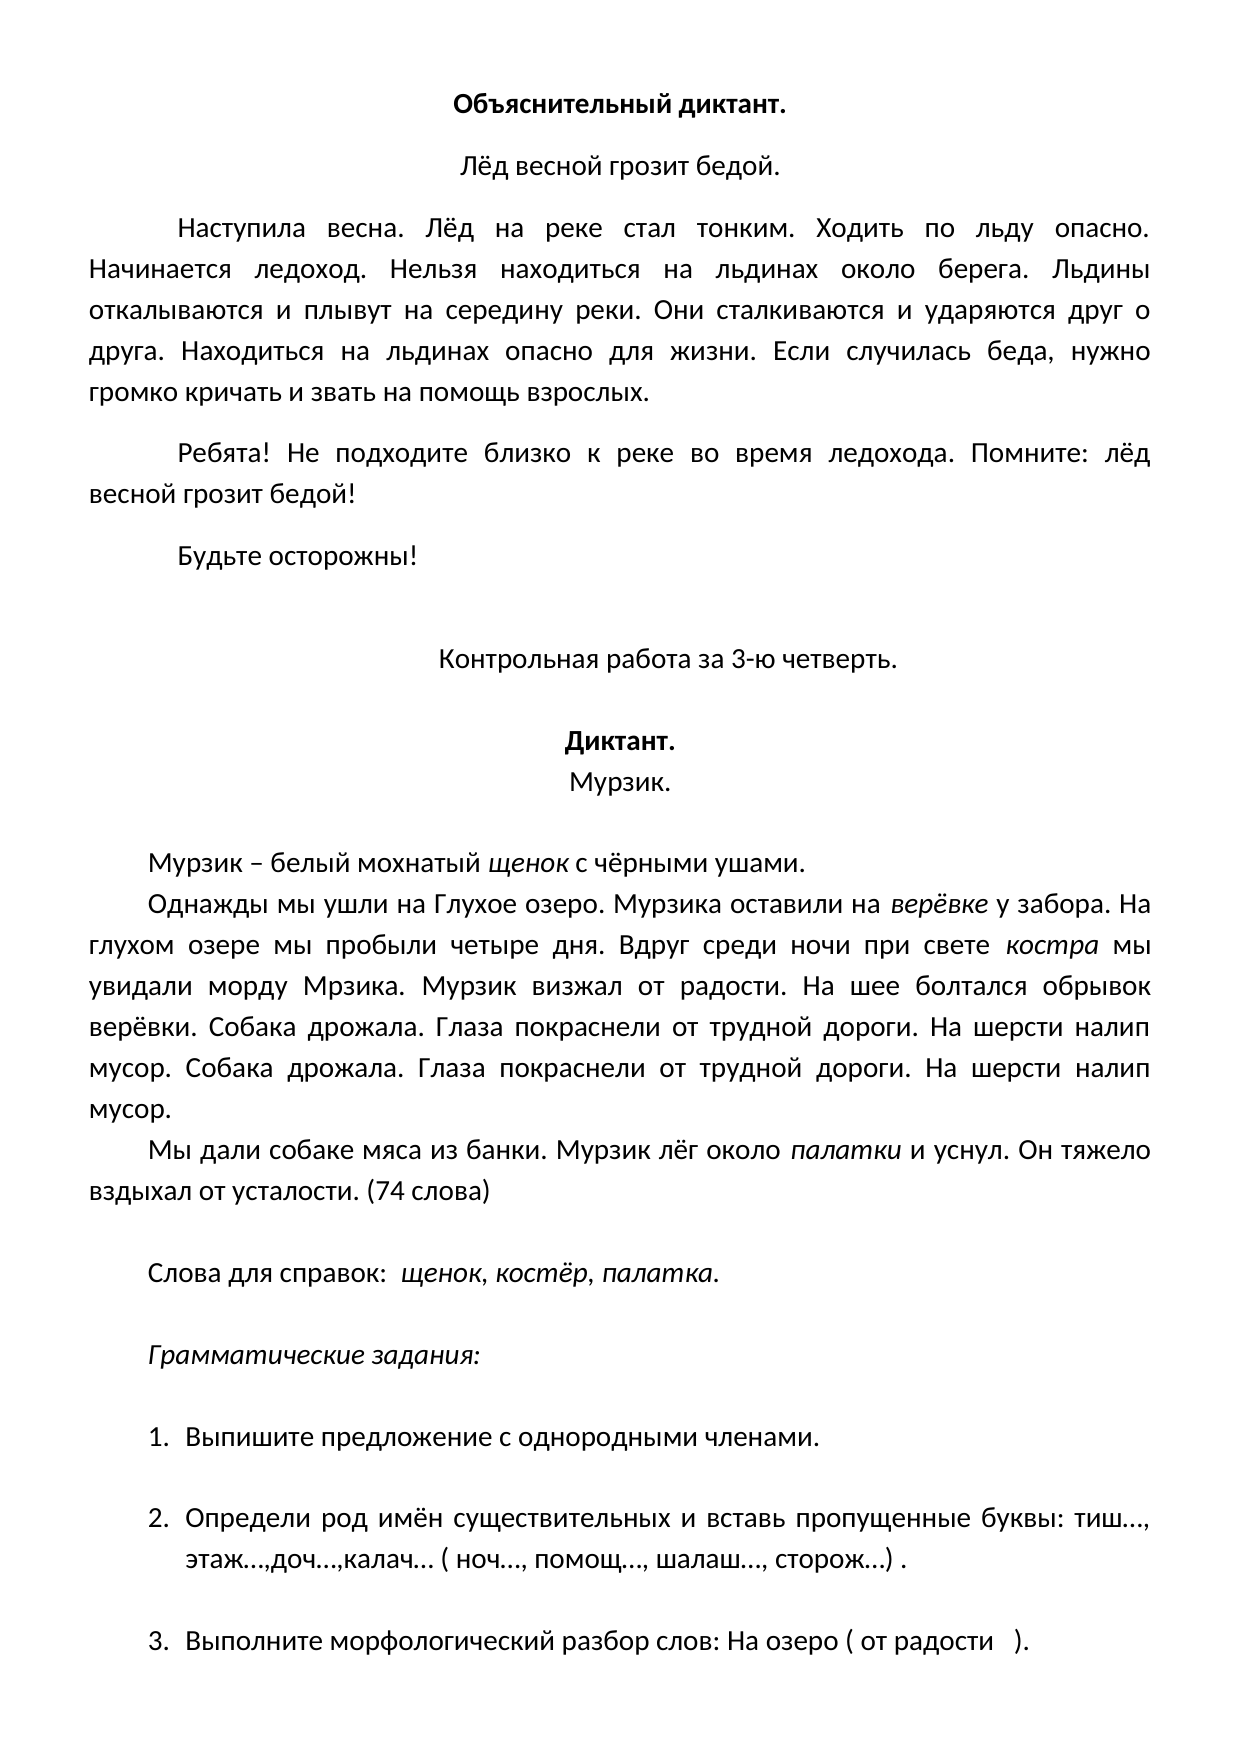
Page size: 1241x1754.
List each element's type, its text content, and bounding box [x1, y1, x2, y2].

text Ребята! Не подходите близко к реке во время ледохода. Помните: лёд весной грозит бедой! [89, 434, 1152, 511]
text Лёд весной грозит бедой. [89, 147, 1152, 183]
text Мурзик. [89, 763, 1152, 798]
text Мурзик – белый мохнатый щенок с чёрными ушами. [89, 844, 1152, 880]
list Выполните морфологический разбор слов: На озеро ( от радости ). [148, 1622, 1152, 1658]
text Однажды мы ушли на Глухое озеро. Мурзика оставили на верёвке у забора. На глухом озере мы пробыли четыре дня. Вдруг среди ночи при свете костра мы увидали морду Мрзика. Мурзик визжал от радости. На шее болтался обрывок верёвки. Собака дрожала. Глаза покраснели от трудной дороги. На шерсти налип мусор. Собака дрожала. Глаза покраснели от трудной дороги. На шерсти налип мусор. [89, 885, 1152, 1126]
text Диктант. [89, 722, 1152, 757]
list Контрольная работа за 3-ю четверть. [185, 640, 1152, 675]
list Выпишите предложение с однородными членами. [148, 1418, 1152, 1453]
text Мы дали собаке мяса из банки. Мурзик лёг около палатки и уснул. Он тяжело вздыхал от усталости. (74 слова) [89, 1131, 1152, 1208]
text Грамматические задания: [89, 1336, 1152, 1371]
text Объяснительный диктант. [89, 85, 1152, 121]
text Будьте осторожны! [89, 537, 1152, 573]
text Наступила весна. Лёд на реке стал тонким. Ходить по льду опасно. Начинается ледоход. Нельзя находиться на льдинах около берега. Льдины откалываются и плывут на середину реки. Они сталкиваются и ударяются друг о друга. Находиться на льдинах опасно для жизни. Если случилась беда, нужно громко кричать и звать на помощь взрослых. [89, 209, 1152, 408]
text Слова для справок: щенок, костёр, палатка. [89, 1254, 1152, 1289]
list Определи род имён существительных и вставь пропущенные буквы: тиш…, этаж…,доч…,калач… ( ноч…, помощ…, шалаш…, сторож…) . [148, 1499, 1152, 1576]
